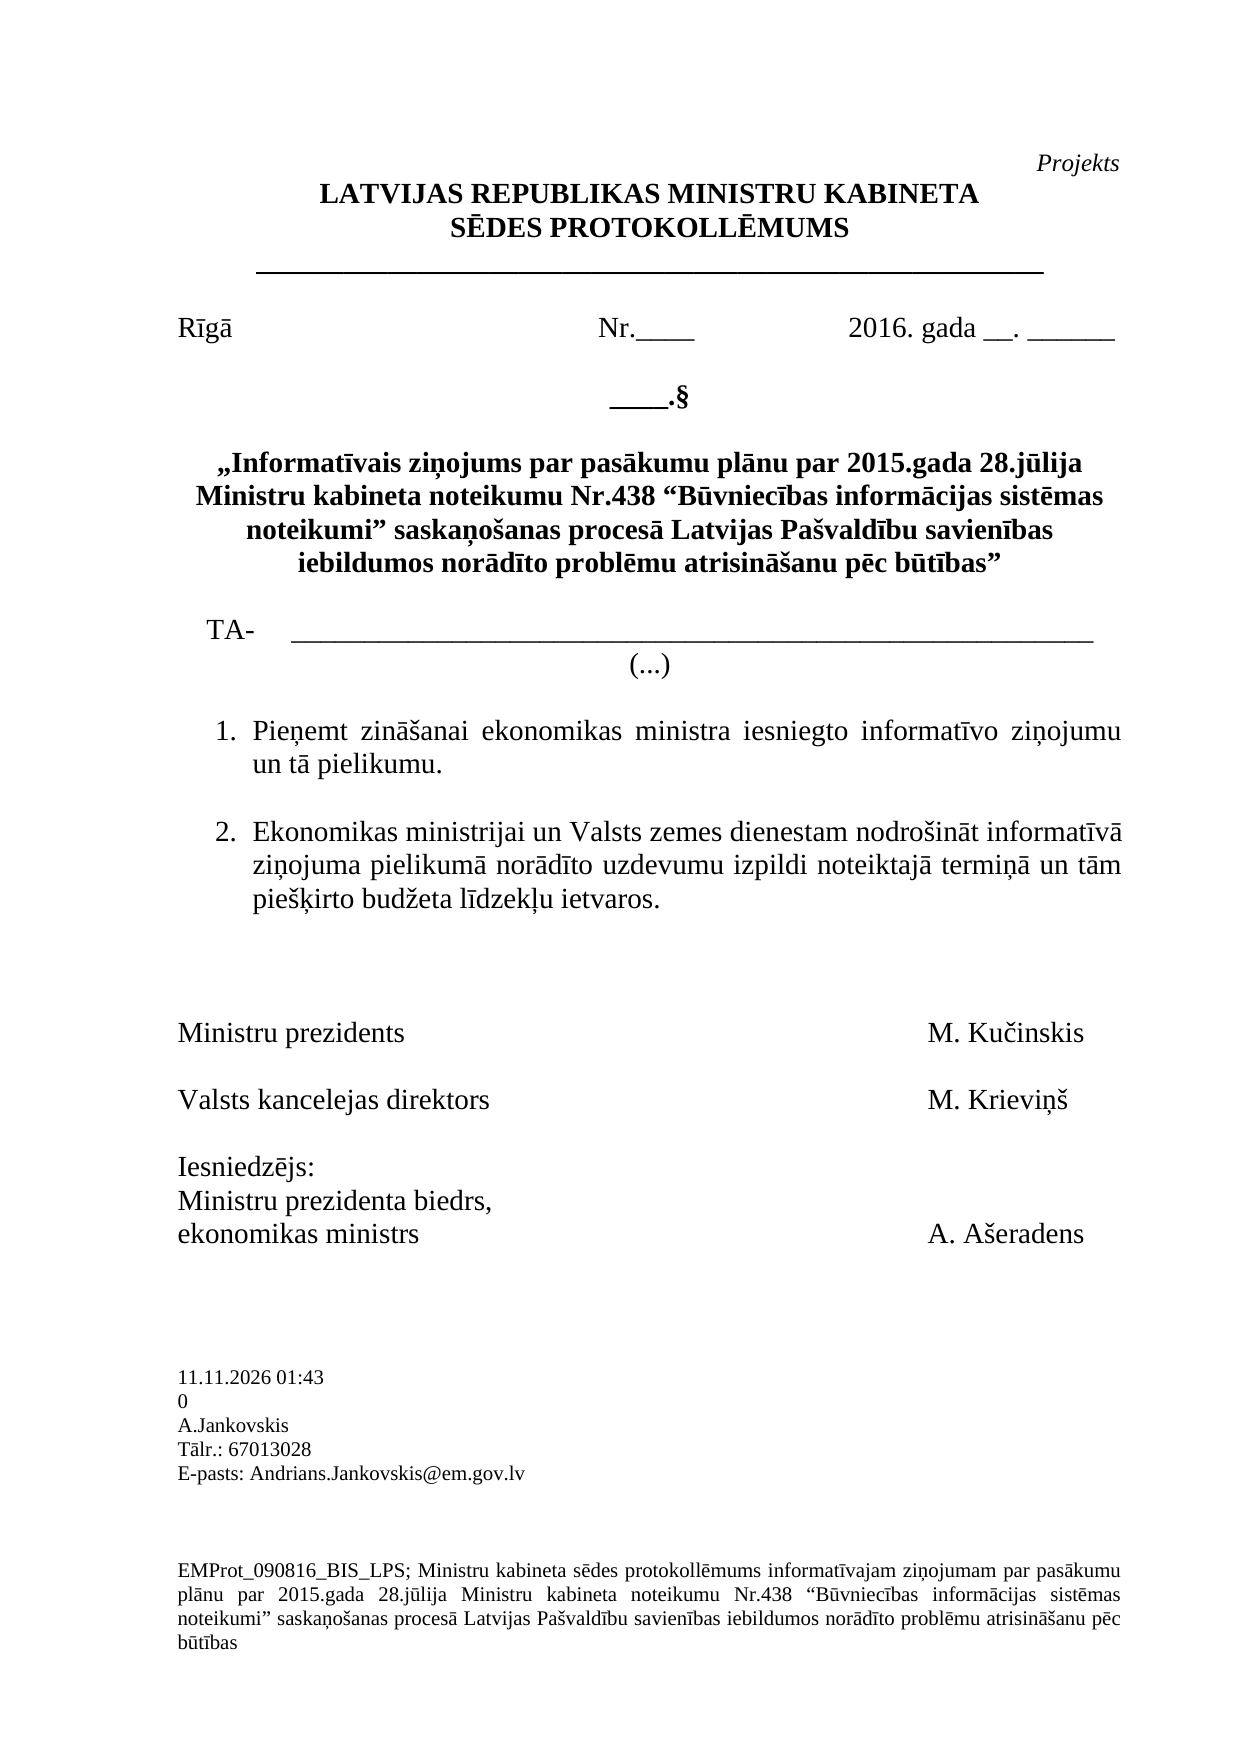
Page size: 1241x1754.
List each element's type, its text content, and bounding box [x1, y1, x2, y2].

text Rīgā Nr.____ 2016. gada __. ______ [177, 311, 1122, 344]
text Iesniedzējs: [177, 1149, 1122, 1183]
text Valsts kancelejas direktors M. Krieviņš [177, 1082, 1122, 1116]
text Ministru prezidents M. Kučinskis [177, 1015, 1122, 1048]
text LATVIJAS REPUBLIKAS MINISTRU KABINETA [177, 176, 1122, 210]
text 22.08.2016 09:57 [177, 1365, 1122, 1389]
list Pieņemt zināšanai ekonomikas ministra iesniegto informatīvo ziņojumu un tā pielikumu. [215, 713, 1122, 780]
text ____.§ [177, 378, 1122, 411]
text 103 [177, 1389, 1137, 1413]
list Ekonomikas ministrijai un Valsts zemes dienestam nodrošināt informatīvā ziņojuma pielikumā norādīto uzdevumu izpildi noteiktajā termiņā un tām piešķirto budžeta līdzekļu ietvaros. [215, 814, 1122, 914]
text Projekts [177, 148, 1122, 176]
text SĒDES PROTOKOLLĒMUMS [177, 210, 1122, 243]
text A.Jankovskis [177, 1413, 1137, 1437]
text E-pasts: Andrians.Jankovskis@em.gov.lv [177, 1461, 1137, 1485]
text Tālr.: 67013028 [177, 1437, 1137, 1461]
text Ministru prezidenta biedrs, ekonomikas ministrs A. Ašeradens [177, 1183, 1122, 1250]
text „Informatīvais ziņojums par pasākumu plānu par 2015.gada 28.jūlija Ministru kabineta noteikumu Nr.438 “Būvniecības informācijas sistēmas noteikumi” saskaņošanas procesā Latvijas Pašvaldību savienības iebildumos norādīto problēmu atrisināšanu pēc būtības” [177, 445, 1122, 579]
text TA- _______________________________________________________ [177, 612, 1122, 646]
text (...) [177, 646, 1122, 679]
text ______________________________________________________ [177, 243, 1122, 277]
